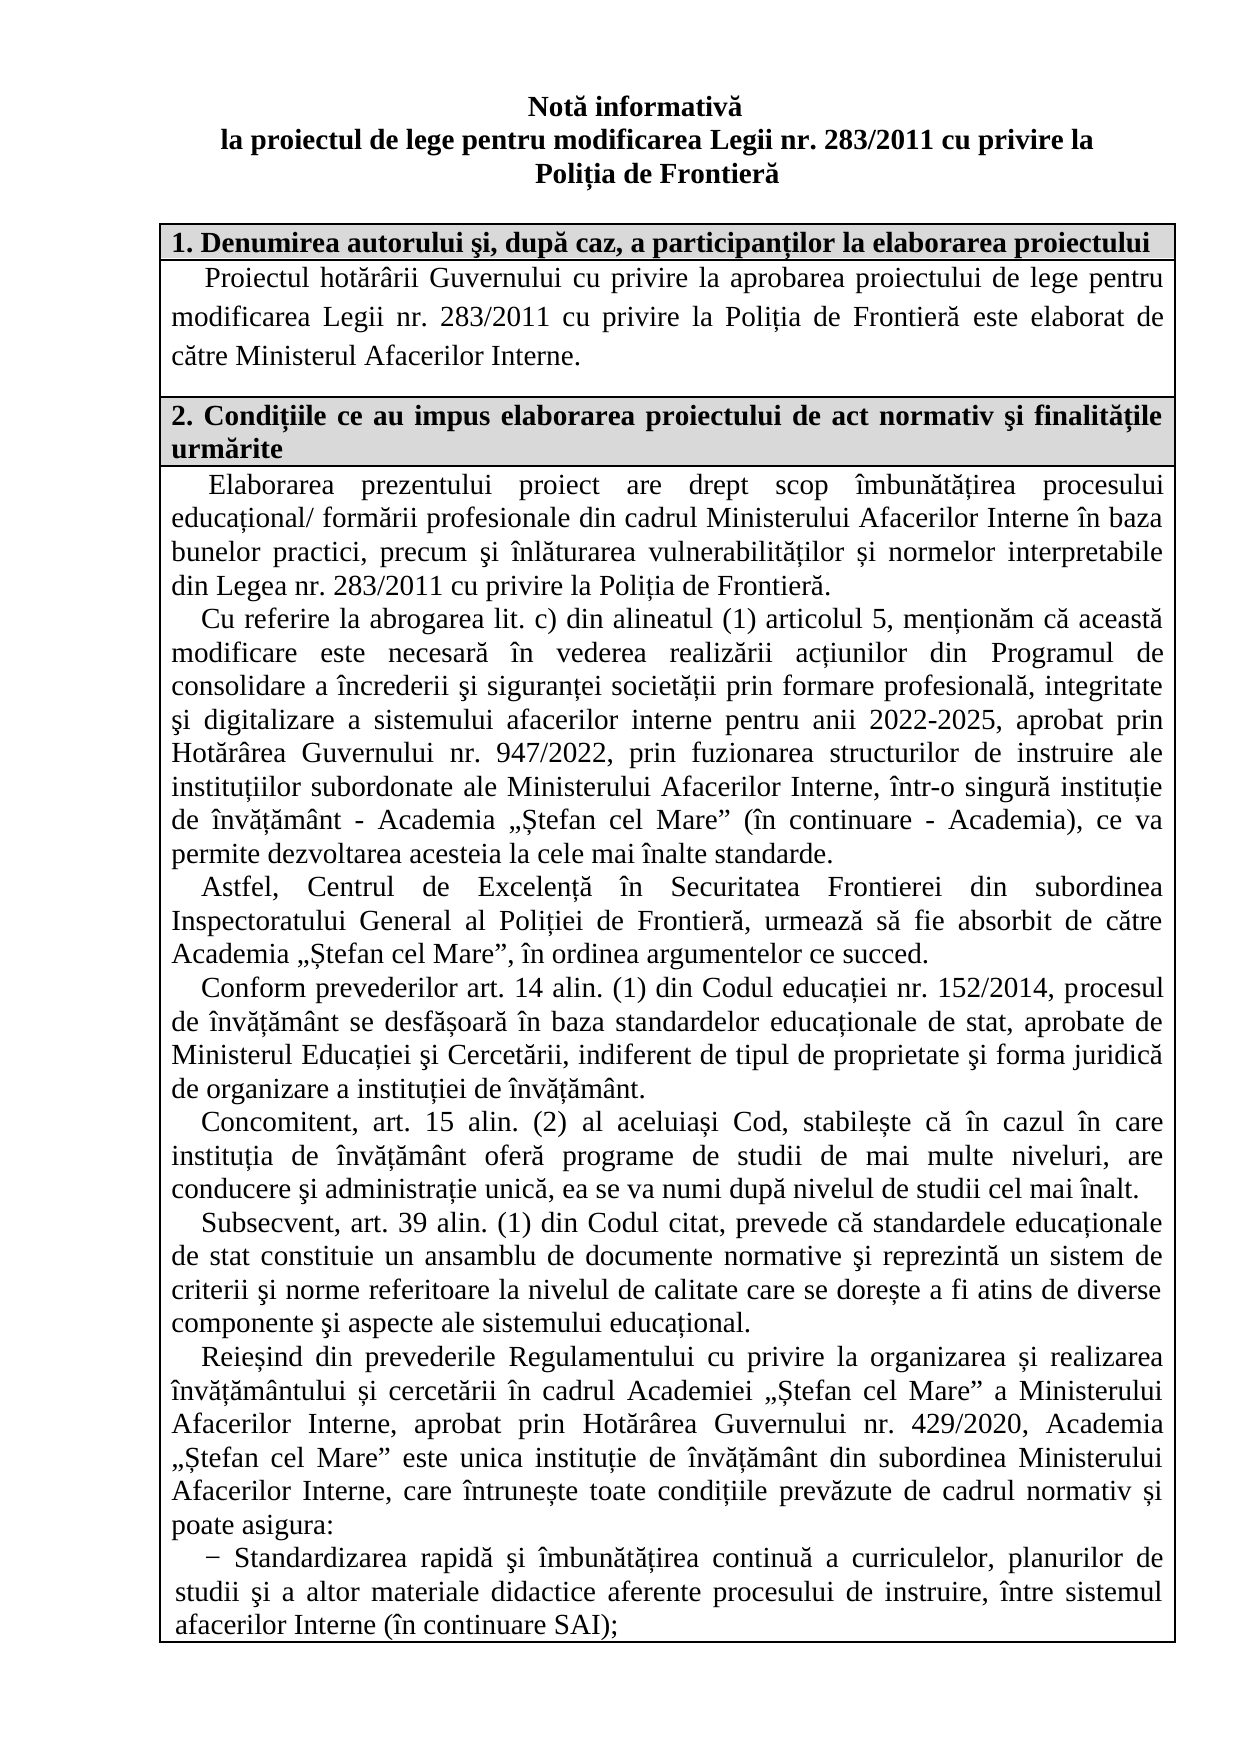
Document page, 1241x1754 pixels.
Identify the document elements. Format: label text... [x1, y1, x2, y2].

table_header 1. Denumirea autorului şi, după caz, a participanților la elaborarea proiectului [161, 225, 1174, 258]
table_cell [161, 467, 1174, 1641]
text Notă informativă [148, 89, 1122, 122]
table_cell Proiectul hotărârii Guvernului cu privire la aprobarea proiectului de lege pentru modificarea Legii nr. 283/2011 cu privire la Poliția de Frontieră este elaborat de către Ministerul Afacerilor Interne. [161, 261, 1174, 396]
table_cell 2. Condițiile ce au impus elaborarea proiectului de act normativ şi finalitățile urmărite [161, 398, 1174, 465]
text la proiectul de lege pentru modificarea Legii nr. 283/2011 cu privire la Poliția de Frontieră [779, 122, 1122, 189]
text la proiectul de lege pentru modificarea Legii nr. 283/2011 cu privire la Poliția de Frontieră [192, 122, 710, 189]
